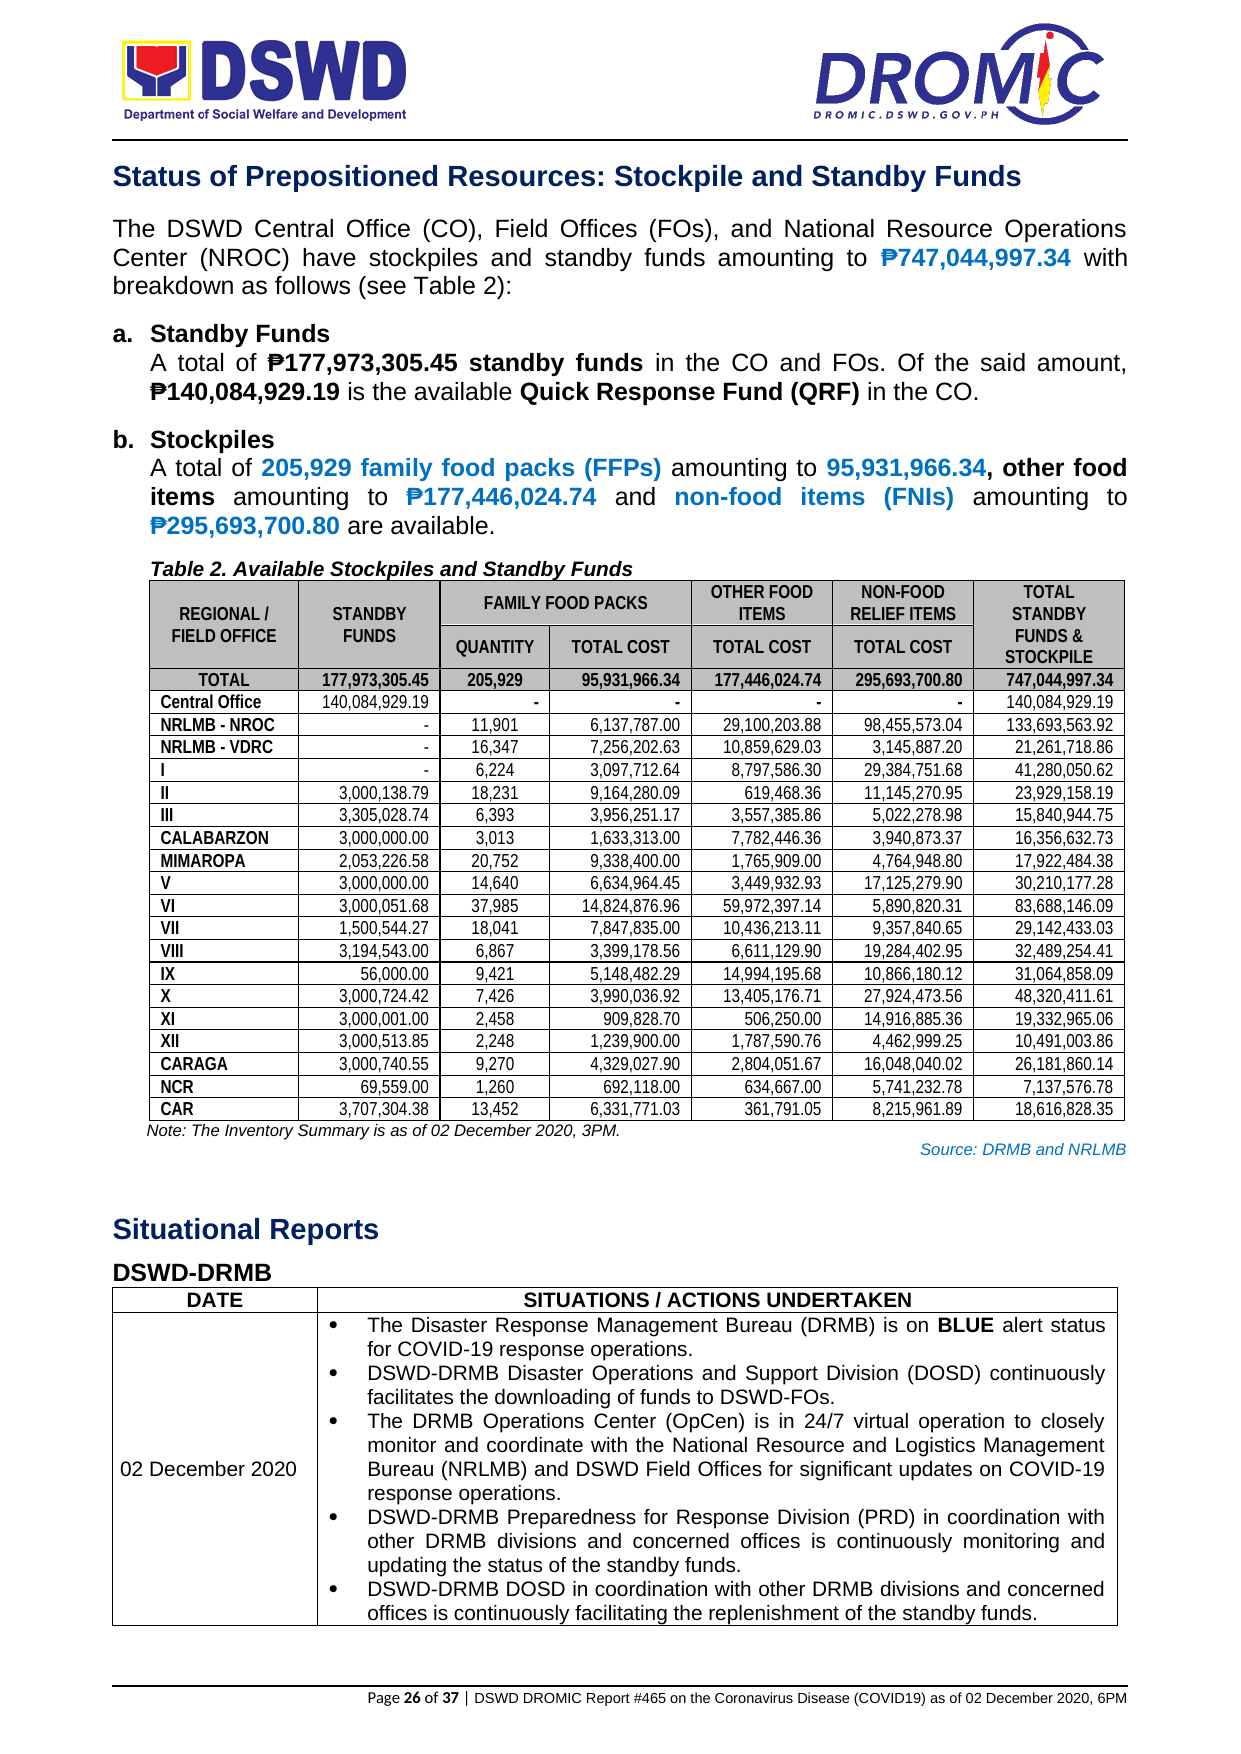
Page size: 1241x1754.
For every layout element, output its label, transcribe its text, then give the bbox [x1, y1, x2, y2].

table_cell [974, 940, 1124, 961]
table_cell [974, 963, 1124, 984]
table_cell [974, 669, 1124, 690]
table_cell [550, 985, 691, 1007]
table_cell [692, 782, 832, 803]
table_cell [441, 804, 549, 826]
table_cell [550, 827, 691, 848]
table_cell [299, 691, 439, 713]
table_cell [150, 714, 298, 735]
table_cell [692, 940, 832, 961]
text A total of 205,929 family food packs (FFPs) amounting to 95,931,966.34, other food items amounting to ₱177,446,024.74 and non-food items (FNIs) amounting to ₱295,693,700.80 are available. [150, 453, 1128, 539]
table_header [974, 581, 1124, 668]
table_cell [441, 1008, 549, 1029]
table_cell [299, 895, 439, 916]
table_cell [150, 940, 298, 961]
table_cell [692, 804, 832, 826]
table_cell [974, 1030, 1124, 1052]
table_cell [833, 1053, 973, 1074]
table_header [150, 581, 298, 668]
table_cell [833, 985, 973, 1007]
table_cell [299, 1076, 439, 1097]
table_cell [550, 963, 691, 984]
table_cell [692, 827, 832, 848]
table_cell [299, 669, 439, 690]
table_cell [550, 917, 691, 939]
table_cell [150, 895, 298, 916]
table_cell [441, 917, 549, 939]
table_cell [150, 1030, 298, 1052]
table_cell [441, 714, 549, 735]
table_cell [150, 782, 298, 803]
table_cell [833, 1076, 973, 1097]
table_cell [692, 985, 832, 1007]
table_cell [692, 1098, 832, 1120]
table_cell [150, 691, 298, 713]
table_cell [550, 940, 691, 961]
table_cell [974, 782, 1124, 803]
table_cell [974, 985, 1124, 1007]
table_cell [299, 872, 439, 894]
text Status of Prepositioned Resources: Stockpile and Standby Funds [112, 159, 1128, 192]
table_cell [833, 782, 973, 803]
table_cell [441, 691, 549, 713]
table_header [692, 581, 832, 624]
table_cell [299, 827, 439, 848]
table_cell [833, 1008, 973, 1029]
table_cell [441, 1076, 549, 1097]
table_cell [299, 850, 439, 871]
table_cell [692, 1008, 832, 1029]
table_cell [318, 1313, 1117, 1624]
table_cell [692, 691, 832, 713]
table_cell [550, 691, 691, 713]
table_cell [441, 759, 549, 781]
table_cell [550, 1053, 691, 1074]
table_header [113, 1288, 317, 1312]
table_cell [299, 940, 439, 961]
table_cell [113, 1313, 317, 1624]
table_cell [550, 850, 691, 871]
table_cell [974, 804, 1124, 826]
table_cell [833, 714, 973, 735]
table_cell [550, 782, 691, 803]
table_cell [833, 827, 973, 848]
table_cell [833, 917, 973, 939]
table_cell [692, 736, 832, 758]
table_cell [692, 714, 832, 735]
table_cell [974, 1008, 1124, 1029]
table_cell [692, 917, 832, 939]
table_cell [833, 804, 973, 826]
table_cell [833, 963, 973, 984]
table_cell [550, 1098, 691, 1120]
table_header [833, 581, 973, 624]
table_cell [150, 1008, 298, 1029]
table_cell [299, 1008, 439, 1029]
text Table 2. Available Stockpiles and Standby Funds [150, 556, 1128, 580]
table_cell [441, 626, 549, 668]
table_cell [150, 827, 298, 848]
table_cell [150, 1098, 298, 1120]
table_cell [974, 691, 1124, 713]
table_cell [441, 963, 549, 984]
list Standby Funds [112, 319, 1128, 348]
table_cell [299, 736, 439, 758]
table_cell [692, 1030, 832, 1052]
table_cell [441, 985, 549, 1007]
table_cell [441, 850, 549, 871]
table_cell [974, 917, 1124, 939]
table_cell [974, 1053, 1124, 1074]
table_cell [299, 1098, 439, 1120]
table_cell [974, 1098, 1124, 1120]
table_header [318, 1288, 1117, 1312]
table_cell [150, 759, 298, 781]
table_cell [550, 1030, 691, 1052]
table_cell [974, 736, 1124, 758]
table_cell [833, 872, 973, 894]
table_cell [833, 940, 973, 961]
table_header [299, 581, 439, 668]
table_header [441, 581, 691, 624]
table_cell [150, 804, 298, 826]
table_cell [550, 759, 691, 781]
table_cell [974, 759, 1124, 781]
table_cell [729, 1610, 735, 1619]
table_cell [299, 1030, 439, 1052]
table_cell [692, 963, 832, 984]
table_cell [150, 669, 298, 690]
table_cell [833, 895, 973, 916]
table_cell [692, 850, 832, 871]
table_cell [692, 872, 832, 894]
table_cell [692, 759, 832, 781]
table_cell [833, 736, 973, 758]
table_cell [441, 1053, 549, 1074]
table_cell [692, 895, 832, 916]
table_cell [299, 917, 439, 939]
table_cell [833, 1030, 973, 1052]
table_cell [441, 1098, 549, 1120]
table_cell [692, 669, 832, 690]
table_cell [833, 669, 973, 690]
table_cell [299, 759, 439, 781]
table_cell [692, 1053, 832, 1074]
text The DSWD Central Office (CO), Field Offices (FOs), and National Resource Operations Center (NROC) have stockpiles and standby funds amounting to ₱747,044,997.34 with breakdown as follows (see Table 2): [112, 214, 1128, 300]
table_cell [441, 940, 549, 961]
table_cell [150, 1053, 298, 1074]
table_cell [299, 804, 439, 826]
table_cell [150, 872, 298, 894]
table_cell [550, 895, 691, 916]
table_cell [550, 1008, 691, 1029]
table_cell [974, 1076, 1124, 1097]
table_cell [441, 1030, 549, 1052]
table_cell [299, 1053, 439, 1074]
text Situational Reports [112, 1212, 1128, 1245]
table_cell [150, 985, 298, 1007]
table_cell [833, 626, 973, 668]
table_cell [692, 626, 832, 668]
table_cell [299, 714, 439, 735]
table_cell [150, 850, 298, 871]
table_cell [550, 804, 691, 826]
text A total of ₱177,973,305.45 standby funds in the CO and FOs. Of the said amount, ₱140,084,929.19 is the available Quick Response Fund (QRF) in the CO. [150, 348, 1128, 405]
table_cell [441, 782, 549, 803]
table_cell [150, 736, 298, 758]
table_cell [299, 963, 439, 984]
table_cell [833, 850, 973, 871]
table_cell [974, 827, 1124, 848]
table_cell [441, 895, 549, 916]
text DSWD-DRMB [112, 1258, 1128, 1287]
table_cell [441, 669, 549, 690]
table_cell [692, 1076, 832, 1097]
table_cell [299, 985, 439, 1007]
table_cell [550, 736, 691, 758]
list Stockpiles [112, 424, 1128, 453]
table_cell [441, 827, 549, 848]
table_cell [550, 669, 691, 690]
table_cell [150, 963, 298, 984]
picture [112, 37, 416, 125]
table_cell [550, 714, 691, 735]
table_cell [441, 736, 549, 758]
text Source: DRMB and NRLMB [112, 1140, 1128, 1159]
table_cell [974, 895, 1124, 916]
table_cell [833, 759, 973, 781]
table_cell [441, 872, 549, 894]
text Note: The Inventory Summary is as of 02 December 2020, 3PM. [142, 1121, 1128, 1140]
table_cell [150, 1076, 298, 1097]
picture [781, 23, 1133, 125]
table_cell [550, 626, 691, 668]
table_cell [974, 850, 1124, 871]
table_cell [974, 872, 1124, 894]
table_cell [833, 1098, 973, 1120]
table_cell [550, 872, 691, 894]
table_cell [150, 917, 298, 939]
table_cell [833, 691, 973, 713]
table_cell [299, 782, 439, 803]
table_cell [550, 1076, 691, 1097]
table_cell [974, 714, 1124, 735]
